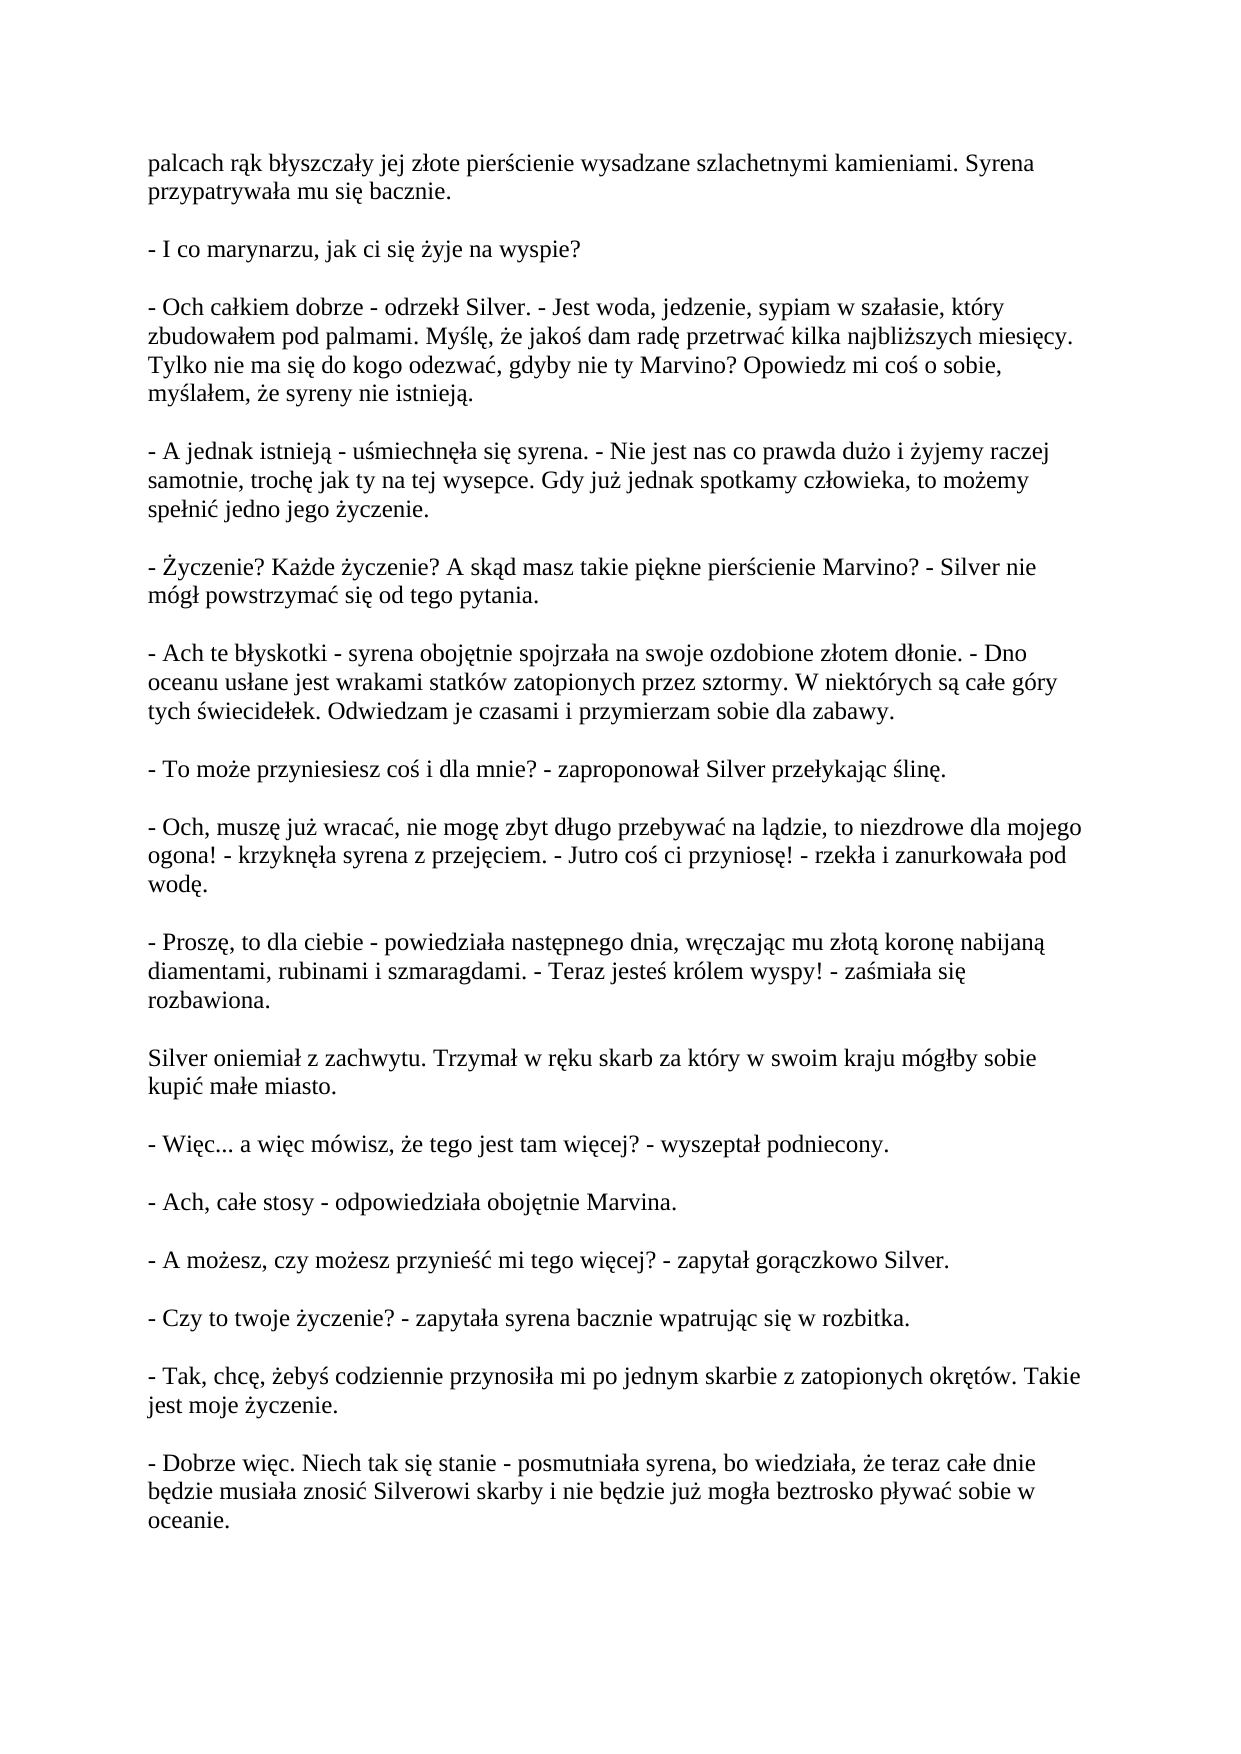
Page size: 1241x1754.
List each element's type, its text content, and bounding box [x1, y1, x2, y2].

text - A jednak istnieją - uśmiechnęła się syrena. - Nie jest nas co prawda dużo i żyjemy raczej samotnie, trochę jak ty na tej wysepce. Gdy już jednak spotkamy człowieka, to możemy spełnić jedno jego życzenie. [148, 436, 1093, 523]
text - Ach te błyskotki - syrena obojętnie spojrzała na swoje ozdobione złotem dłonie. - Dno oceanu usłane jest wrakami statków zatopionych przez sztormy. W niektórych są całe góry tych świecidełek. Odwiedzam je czasami i przymierzam sobie dla zabawy. [148, 638, 1093, 725]
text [148, 148, 1093, 205]
text - A możesz, czy możesz przynieść mi tego więcej? - zapytał gorączkowo Silver. [148, 1245, 1093, 1274]
text - Ach, całe stosy - odpowiedziała obojętnie Marvina. [148, 1187, 1093, 1216]
text - Dobrze więc. Niech tak się stanie - posmutniała syrena, bo wiedziała, że teraz całe dnie będzie musiała znosić Silverowi skarby i nie będzie już mogła beztrosko pływać sobie w oceanie. [148, 1448, 1093, 1534]
text - Czy to twoje życzenie? - zapytała syrena bacznie wpatrując się w rozbitka. [148, 1303, 1093, 1332]
text - Och, muszę już wracać, nie mogę zbyt długo przebywać na lądzie, to niezdrowe dla mojego ogona! - krzyknęła syrena z przejęciem. - Jutro coś ci przyniosę! - rzekła i zanurkowała pod wodę. [148, 812, 1093, 898]
text - Więc... a więc mówisz, że tego jest tam więcej? - wyszeptał podniecony. [148, 1129, 1093, 1158]
text - To może przyniesiesz coś i dla mnie? - zaproponował Silver przełykając ślinę. [148, 754, 1093, 783]
text - I co marynarzu, jak ci się żyje na wyspie? [148, 234, 1093, 263]
text - Proszę, to dla ciebie - powiedziała następnego dnia, wręczając mu złotą koronę nabijaną diamentami, rubinami i szmaragdami. - Teraz jesteś królem wyspy! - zaśmiała się rozbawiona. [148, 927, 1093, 1013]
text - Tak, chcę, żebyś codziennie przynosiła mi po jednym skarbie z zatopionych okrętów. Takie jest moje życzenie. [148, 1361, 1093, 1418]
text - Och całkiem dobrze - odrzekł Silver. - Jest woda, jedzenie, sypiam w szałasie, który zbudowałem pod palmami. Myślę, że jakoś dam radę przetrwać kilka najbliższych miesięcy. Tylko nie ma się do kogo odezwać, gdyby nie ty Marvino? Opowiedz mi coś o sobie, myślałem, że syreny nie istnieją. [148, 292, 1093, 407]
text Silver oniemiał z zachwytu. Trzymał w ręku skarb za który w swoim kraju mógłby sobie kupić małe miasto. [148, 1043, 1093, 1100]
text - Życzenie? Każde życzenie? A skąd masz takie piękne pierścienie Marvino? - Silver nie mógł powstrzymać się od tego pytania. [148, 552, 1093, 609]
